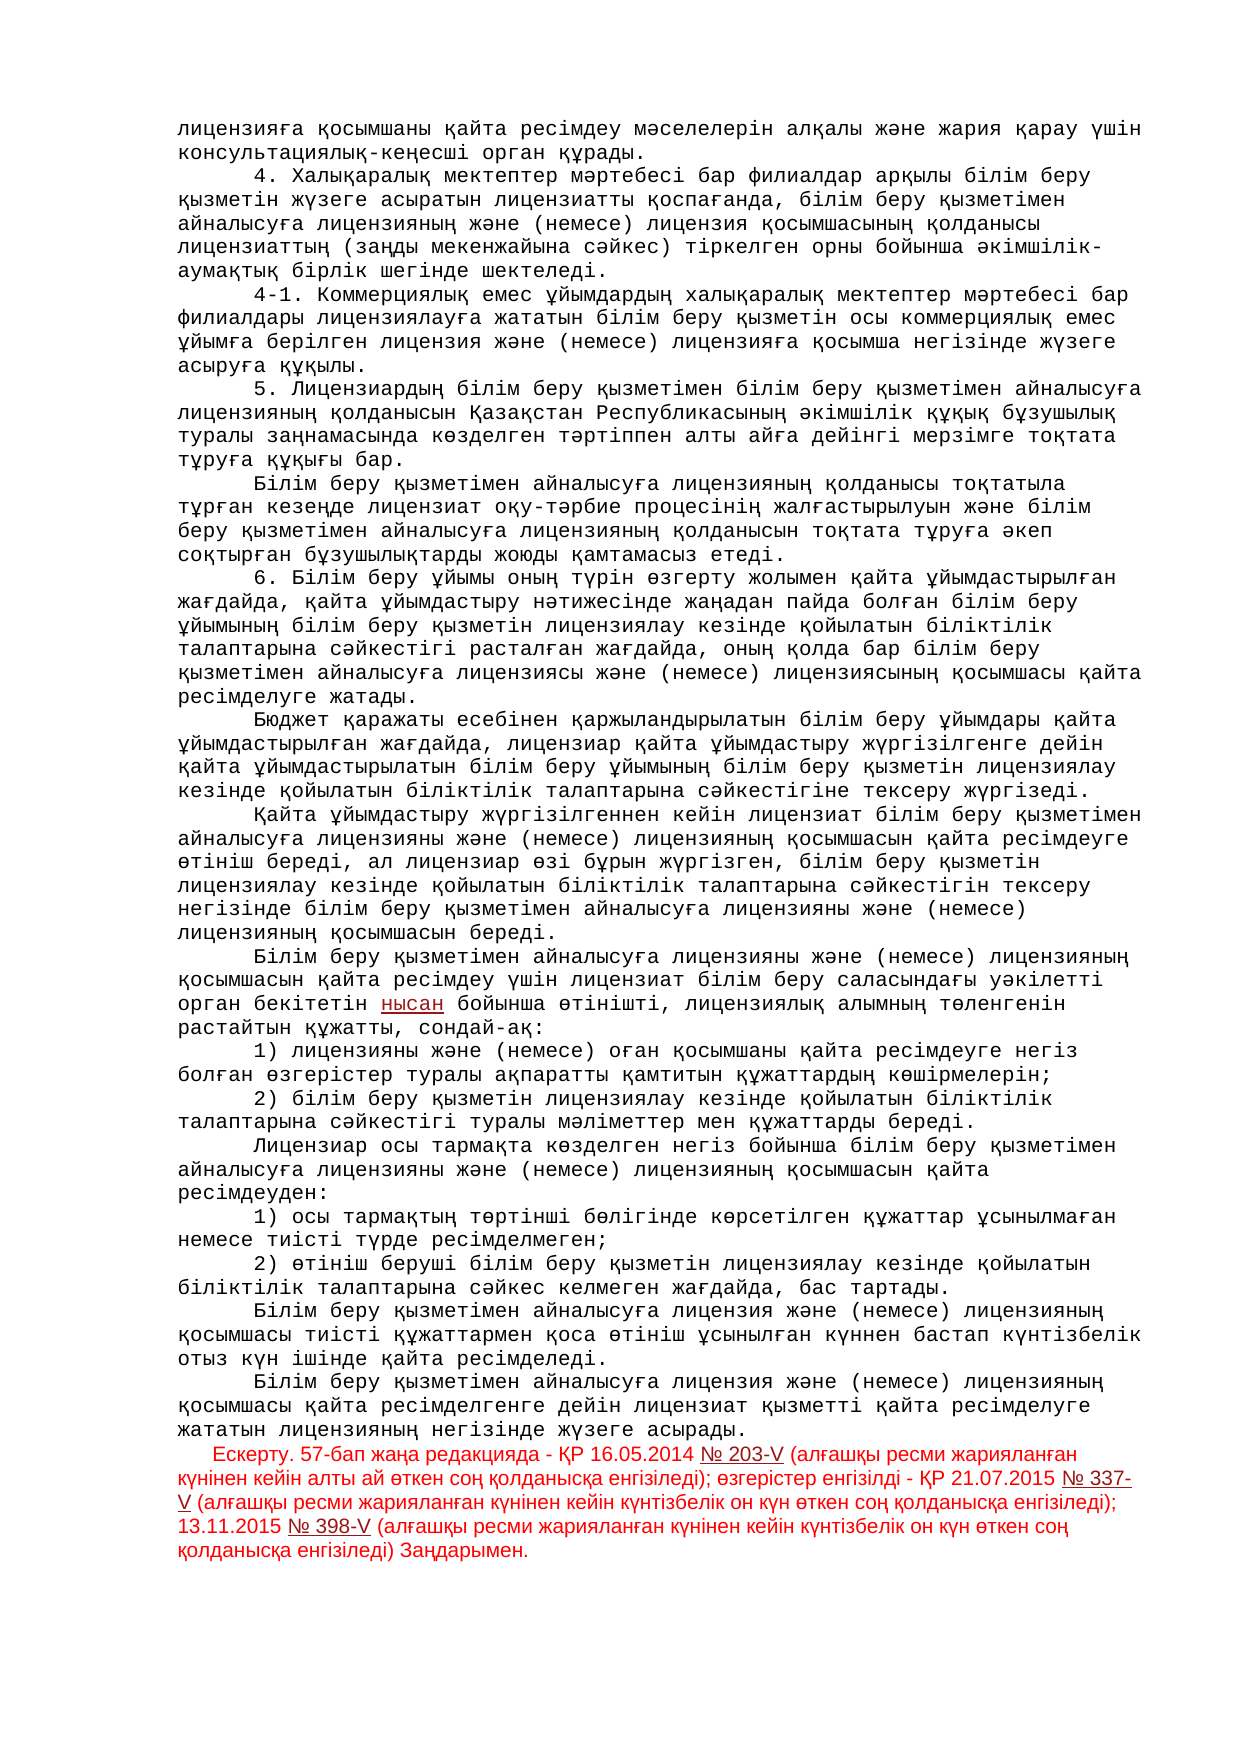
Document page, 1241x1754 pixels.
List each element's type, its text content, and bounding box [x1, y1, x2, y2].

text 4-1. Коммерциялық емес ұйымдардың халықаралық мектептер мәртебесі бар филиалдары лицензиялауға жататын білім беру қызметін осы коммерциялық емес ұйымға берілген лицензия және (немесе) лицензияға қосымша негізінде жүзеге асыруға құқылы. [177, 284, 1152, 378]
text 2) өтініш беруші білім беру қызметін лицензиялау кезінде қойылатын біліктілік талаптарына сәйкес келмеген жағдайда, бас тартады. [177, 1253, 1152, 1300]
text Бюджет қаражаты есебiнен қаржыландырылатын бiлiм беру ұйымдары қайта ұйымдастырылған жағдайда, лицензиар қайта ұйымдастыру жүргізілгенге дейін қайта ұйымдастырылатын білім беру ұйымының білім беру қызметін лицензиялау кезінде қойылатын біліктілік талаптарына сәйкестігіне тексеру жүргізеді. [177, 709, 1152, 804]
text Ескерту. 57-бап жаңа редакцияда - ҚР 16.05.2014 № 203-V (алғашқы ресми жарияланған күнінен кейін алты ай өткен соң қолданысқа енгізіледі); өзгерістер енгізілді - ҚР 21.07.2015 № 337-V (алғашқы ресми жарияланған күнінен кейін күнтізбелік он күн өткен соң қолданысқа енгізіледі); 13.11.2015 № 398-V (алғашқы ресми жарияланған күнінен кейін күнтізбелік он күн өткен соң қолданысқа енгізіледі) Заңдарымен. [177, 1442, 1152, 1590]
text Қайта ұйымдастыру жүргізілгеннен кейін лицензиат білім беру қызметімен айналысуға лицензияны және (немесе) лицензияның қосымшасын қайта ресімдеуге өтініш береді, ал лицензиар өзі бұрын жүргізген, білім беру қызметін лицензиялау кезінде қойылатын біліктілік талаптарына сәйкестігін тексеру негізінде білім беру қызметімен айналысуға лицензияны және (немесе) лицензияның қосымшасын береді. [177, 804, 1152, 946]
text 2) білім беру қызметін лицензиялау кезінде қойылатын бiлiктiлiк талаптарына сәйкестігі туралы мәлiметтер мен құжаттарды береді. [177, 1088, 1152, 1135]
text 6. Білім беру ұйымы оның түрін өзгерту жолымен қайта ұйымдастырылған жағдайда, қайта ұйымдастыру нәтижесінде жаңадан пайда болған білім беру ұйымының білім беру қызметін лицензиялау кезінде қойылатын біліктілік талаптарына сәйкестігі расталған жағдайда, оның қолда бар білім беру қызметімен айналысуға лицензиясы және (немесе) лицензиясының қосымшасы қайта ресімделуге жатады. [177, 567, 1152, 709]
text Білім беру қызметімен айналысуға лицензия және (немесе) лицензияның қосымшасы тиісті құжаттармен қоса өтініш ұсынылған күннен бастап күнтізбелік отыз күн ішінде қайта ресімделеді. [177, 1300, 1152, 1371]
text 1) лицензияны және (немесе) оған қосымшаны қайта ресімдеуге негіз болған өзгерістер туралы ақпаратты қамтитын құжаттардың көшірмелерін; [177, 1040, 1152, 1088]
text 5. Лицензиардың білім беру қызметімен білім беру қызметімен айналысуға лицензияның қолданысын Қазақстан Республикасының әкімшілік құқық бұзушылық туралы заңнамасында көзделген тәртіппен алты айға дейінгі мерзімге тоқтата тұруға құқығы бар. [177, 378, 1152, 473]
text Лицензиар осы тармақта көзделген негіз бойынша білім беру қызметімен айналысуға лицензияны және (немесе) лицензияның қосымшасын қайта ресімдеуден: [177, 1135, 1152, 1206]
text Білім беру қызметімен айналысуға лицензияның қолданысы тоқтатыла тұрған кезеңде лицензиат оқу-тәрбие процесінің жалғастырылуын және білім беру қызметімен айналысуға лицензияның қолданысын тоқтата тұруға әкеп соқтырған бұзушылықтарды жоюды қамтамасыз етеді. [177, 473, 1152, 567]
text Білім беру қызметімен айналысуға лицензия және (немесе) лицензияның қосымшасы қайта ресімделгенге дейін лицензиат қызметті қайта ресімделуге жататын лицензияның негізінде жүзеге асырады. [177, 1371, 1152, 1442]
text 1) осы тармақтың төртінші бөлігінде көрсетілген құжаттар ұсынылмаған немесе тиісті түрде ресімделмеген; [177, 1206, 1152, 1253]
text Білім беру қызметімен айналысуға лицензияны және (немесе) лицензияның қосымшасын қайта ресімдеу үшін лицензиат білім беру саласындағы уәкілетті орган бекітетін нысан бойынша өтінішті, лицензиялық алымның төленгенін растайтын құжатты, сондай-ақ: [177, 946, 1152, 1040]
text 4. Халықаралық мектептер мәртебесі бар филиалдар арқылы білім беру қызметін жүзеге асыратын лицензиатты қоспағанда, білім беру қызметімен айналысуға лицензияның және (немесе) лицензия қосымшасының қолданысы лицензиаттың (заңды мекенжайына сәйкес) тіркелген орны бойынша әкімшілік-аумақтық бірлік шегінде шектеледі. [177, 165, 1152, 284]
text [177, 118, 1152, 165]
